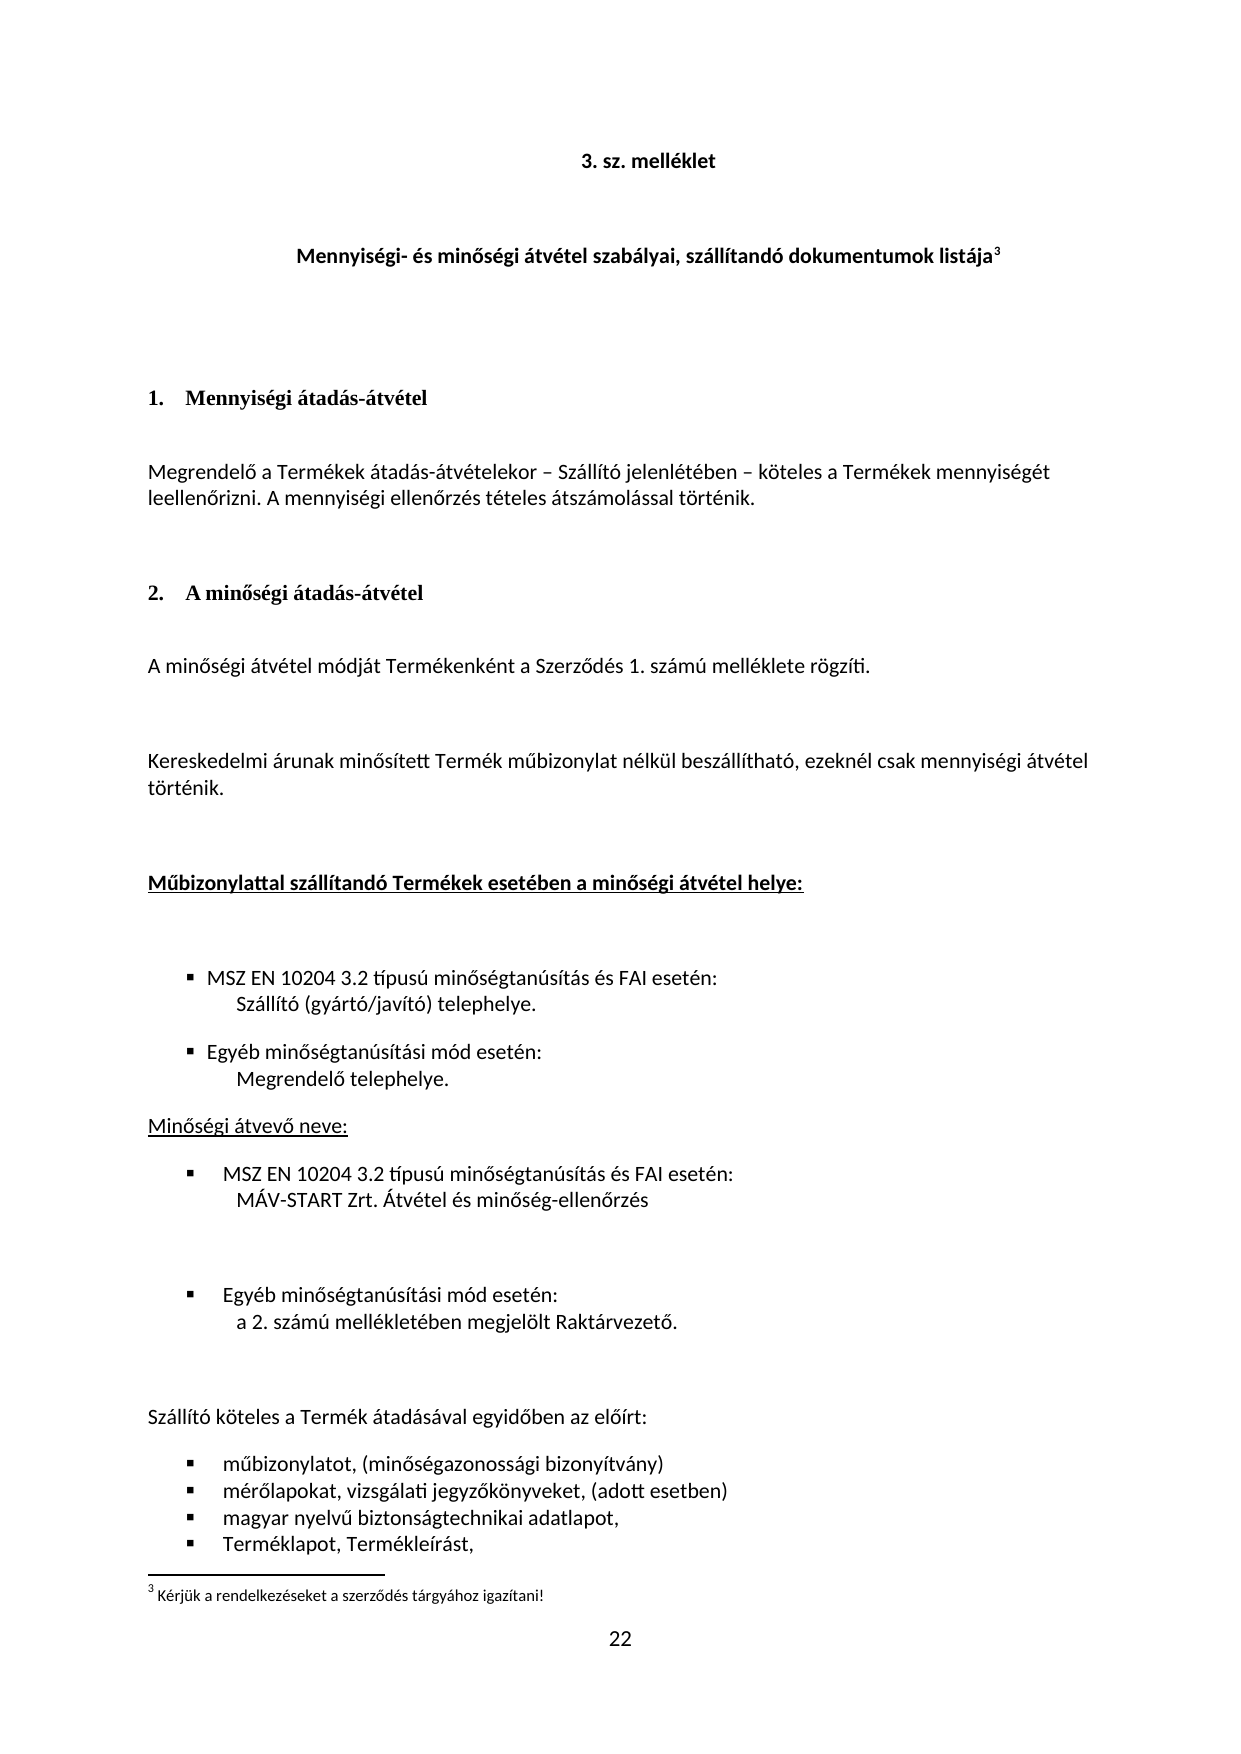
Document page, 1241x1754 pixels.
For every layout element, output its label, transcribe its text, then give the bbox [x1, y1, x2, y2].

list mérőlapokat, vizsgálati jegyzőkönyveket, (adott esetben) [185, 1477, 1093, 1504]
text A minőségi átvétel módját Termékenként a Szerződés 1. számú melléklete rögzíti. [148, 652, 1093, 679]
text Megrendelő a Termékek átadás-átvételekor – Szállító jelenlétében – köteles a Termékek mennyiségét leellenőrizni. A mennyiségi ellenőrzés tételes átszámolással történik. [148, 458, 1093, 511]
text a 2. számú mellékletében megjelölt Raktárvezető. [236, 1308, 1093, 1335]
text Szállító (gyártó/javító) telephelye. [236, 991, 1093, 1017]
list A minőségi átadás-átvétel [148, 579, 1093, 605]
text Műbizonylattal szállítandó Termékek esetében a minőségi átvétel helye: [148, 869, 1093, 896]
list műbizonylatot, (minőségazonossági bizonyítvány) [185, 1451, 1093, 1477]
list Mennyiségi átadás-átvétel [148, 385, 1093, 410]
list Egyéb minőségtanúsítási mód esetén: [185, 1038, 1093, 1065]
text Kereskedelmi árunak minősített Termék műbizonylat nélkül beszállítható, ezeknél csak mennyiségi átvétel történik. [148, 747, 1093, 801]
list Egyéb minőségtanúsítási mód esetén: [185, 1281, 1093, 1308]
text Mennyiségi- és minőségi átvétel szabályai, szállítandó dokumentumok listája [204, 243, 1093, 269]
list MSZ EN 10204 3.2 típusú minőségtanúsítás és FAI esetén: [185, 964, 1093, 991]
text 3. sz. melléklet [204, 148, 1093, 174]
list MSZ EN 10204 3.2 típusú minőségtanúsítás és FAI esetén: [185, 1160, 1093, 1186]
text Megrendelő telephelye. [236, 1065, 1093, 1091]
list magyar nyelvű biztonságtechnikai adatlapot, [185, 1504, 1093, 1531]
text Minőségi átvevő neve: [148, 1112, 1093, 1139]
text Szállító köteles a Termék átadásával egyidőben az előírt: [148, 1403, 1093, 1430]
text MÁV-START Zrt. Átvétel és minőség-ellenőrzés [236, 1186, 1093, 1213]
list Terméklapot, Termékleírást, [185, 1531, 1093, 1557]
